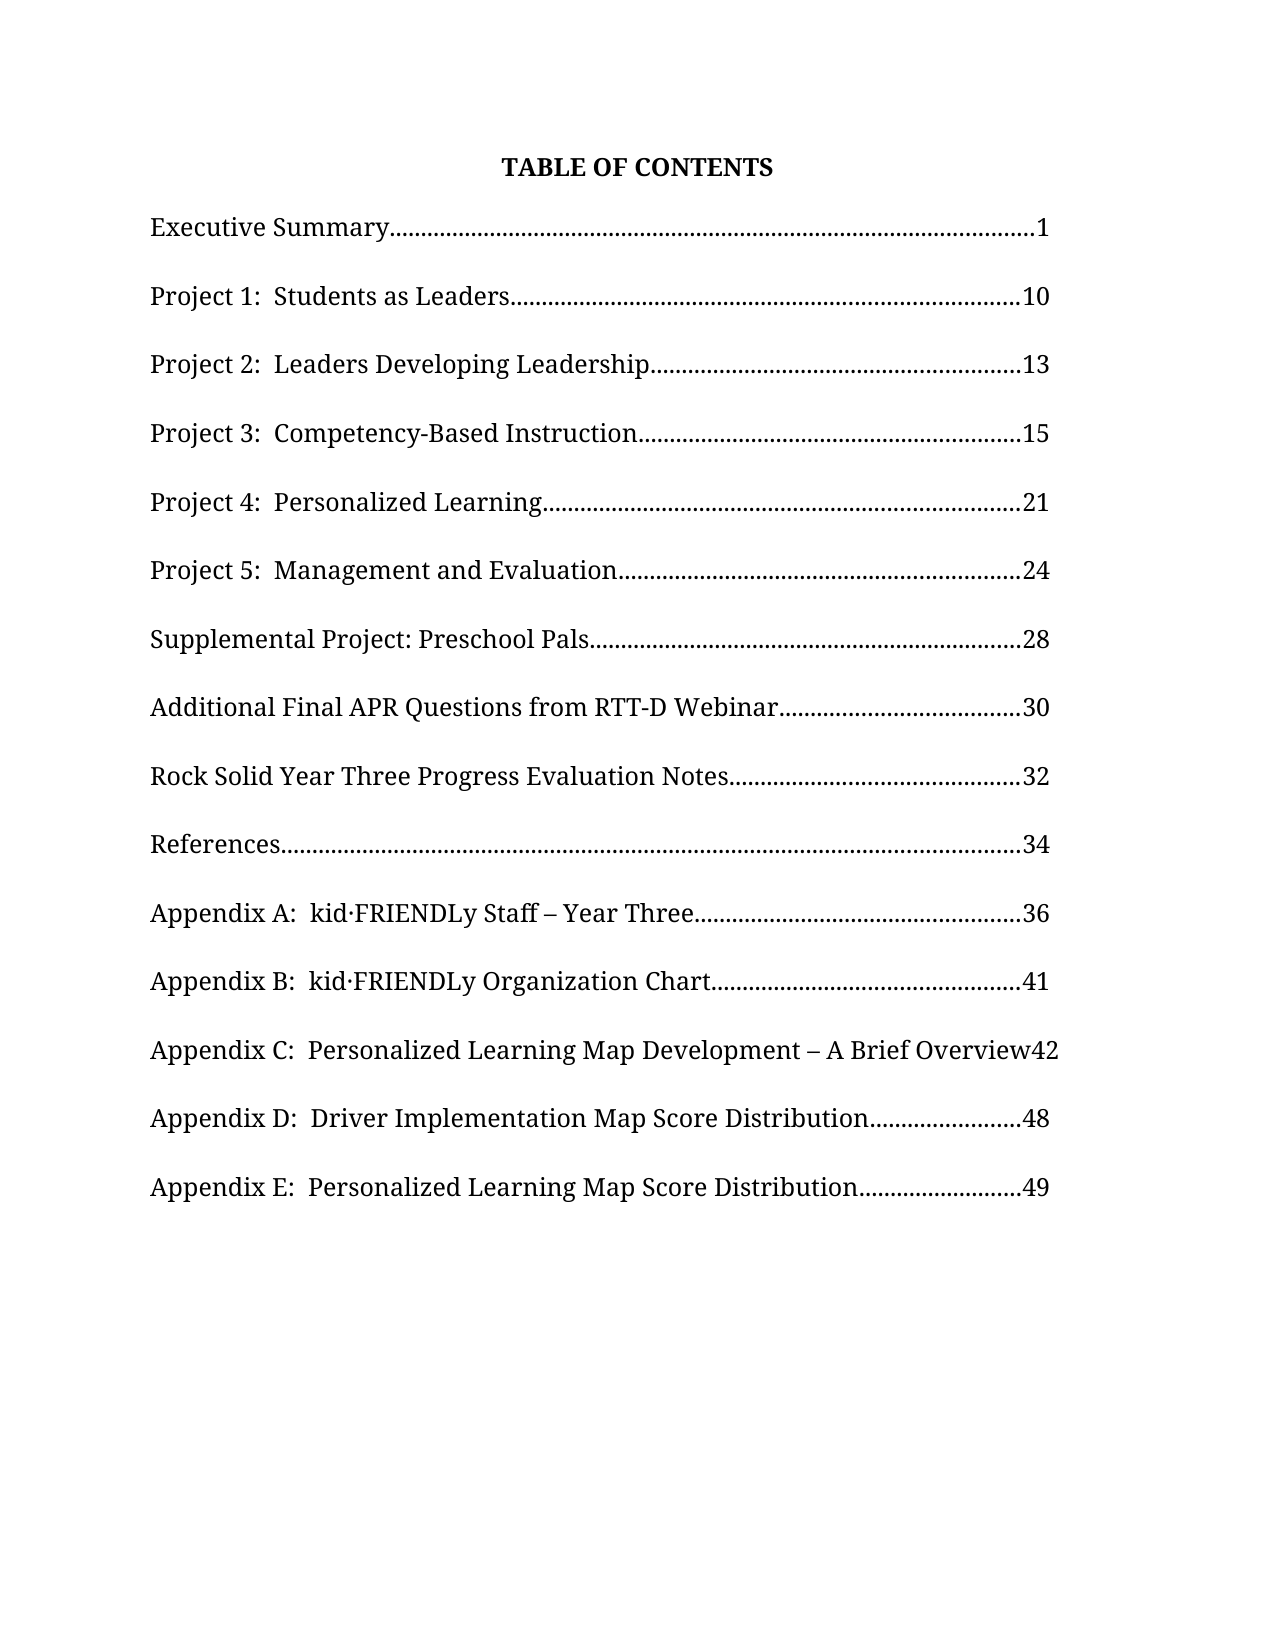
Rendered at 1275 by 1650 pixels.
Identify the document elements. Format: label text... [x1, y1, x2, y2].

text Supplemental Project: Preschool Pals 28 [150, 621, 1116, 655]
text Appendix A: kid·FRIENDLy Staff – Year Three 36 [150, 895, 1116, 929]
text Appendix D: Driver Implementation Map Score Distribution 48 [150, 1101, 1116, 1135]
text References 34 [150, 827, 1116, 861]
text Appendix C: Personalized Learning Map Development – A Brief Overview 42 [150, 1032, 1116, 1067]
text Rock Solid Year Three Progress Evaluation Notes 32 [150, 758, 1116, 792]
text Project 4: Personalized Learning 21 [150, 484, 1116, 518]
text Project 5: Management and Evaluation 24 [150, 553, 1116, 587]
text Appendix E: Personalized Learning Map Score Distribution 49 [150, 1169, 1116, 1204]
text Project 3: Competency-Based Instruction 15 [150, 416, 1116, 450]
text Additional Final APR Questions from RTT-D Webinar 30 [150, 690, 1116, 724]
text Project 1: Students as Leaders 10 [150, 278, 1116, 313]
text Project 2: Leaders Developing Leadership 13 [150, 347, 1116, 381]
text Executive Summary 1 [150, 210, 1116, 244]
text Appendix B: kid·FRIENDLy Organization Chart 41 [150, 964, 1116, 998]
